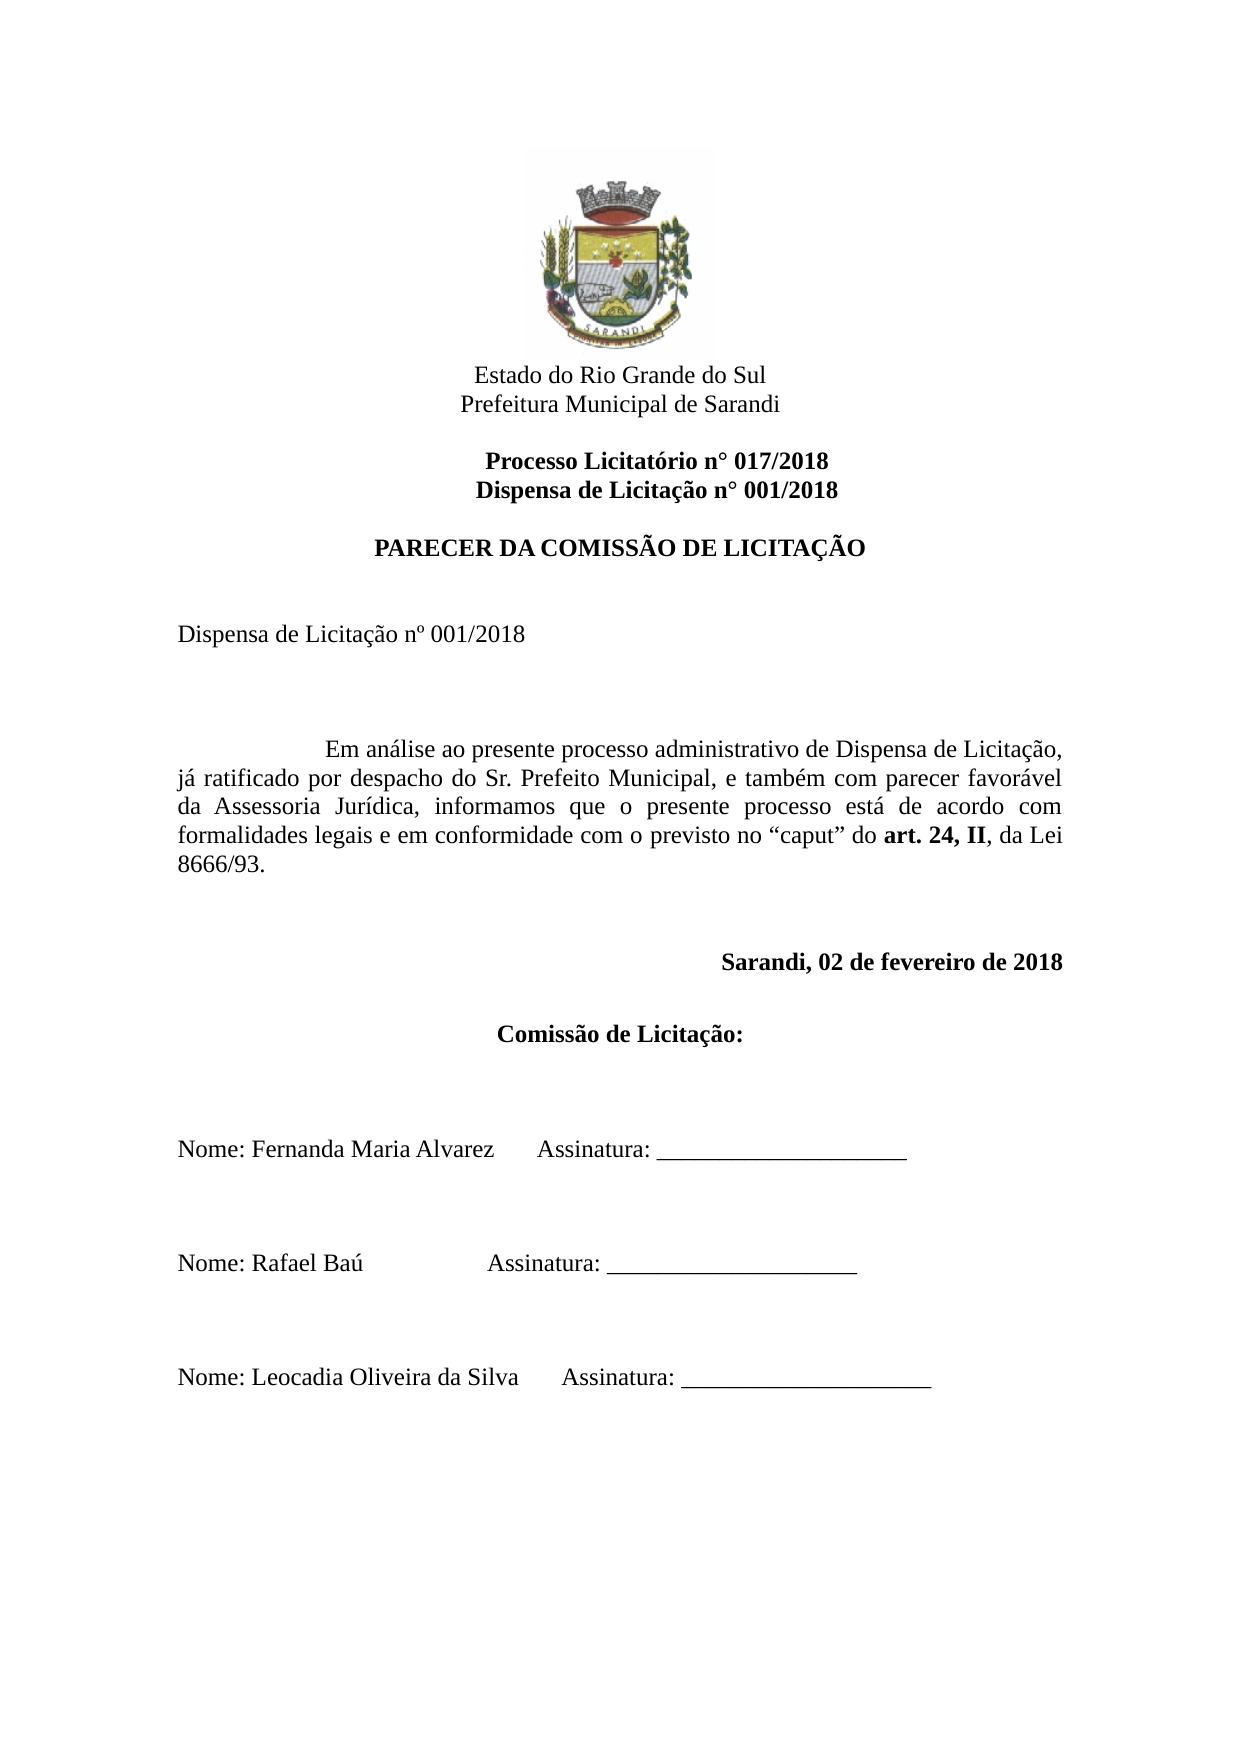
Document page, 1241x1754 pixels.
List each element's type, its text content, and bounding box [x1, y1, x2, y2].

text Dispensa de Licitação nº 001/2018 [177, 619, 1063, 648]
text Sarandi, 02 de fevereiro de 2018 [177, 947, 1063, 976]
text Dispensa de Licitação n° 001/2018 [177, 475, 1063, 504]
text Processo Licitatório n° 017/2018 [177, 446, 1063, 475]
text Prefeitura Municipal de Sarandi [177, 389, 1063, 418]
text Nome: Fernanda Maria Alvarez Assinatura: ____________________ [177, 1134, 1063, 1219]
text Estado do Rio Grande do Sul [177, 360, 1063, 389]
text Em análise ao presente processo administrativo de Dispensa de Licitação, já ratificado por despacho do Sr. Prefeito Municipal, e também com parecer favorável da Assessoria Jurídica, informamos que o presente processo está de acordo com formalidades legais e em conformidade com o previsto no “caput” do art. 24, II, da Lei 8666/93. [177, 734, 1063, 878]
picture [524, 147, 717, 361]
text Nome: Rafael Baú Assinatura: ____________________ [177, 1248, 1063, 1305]
text Nome: Leocadia Oliveira da Silva Assinatura: ____________________ [177, 1362, 1063, 1419]
text Comissão de Licitação: [177, 1019, 1063, 1047]
text PARECER DA COMISSÃO DE LICITAÇÃO [177, 533, 1063, 561]
